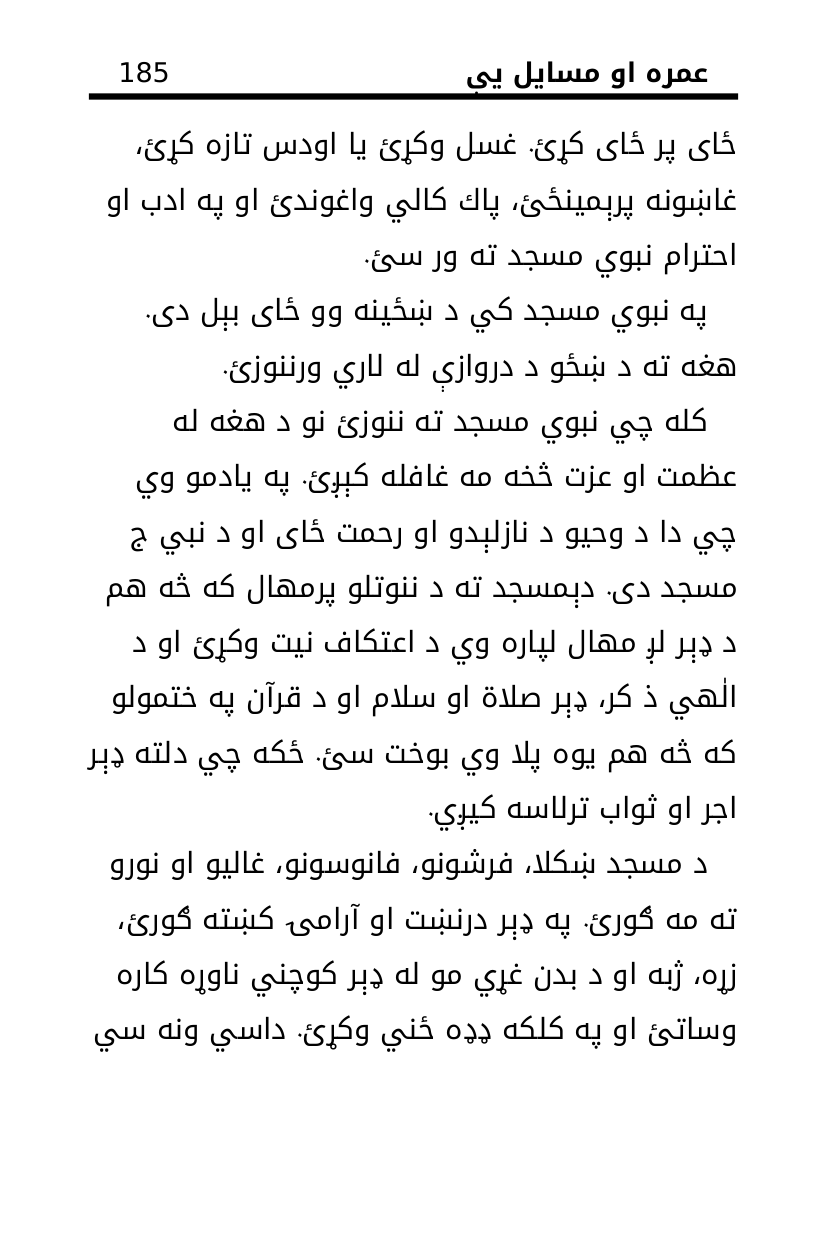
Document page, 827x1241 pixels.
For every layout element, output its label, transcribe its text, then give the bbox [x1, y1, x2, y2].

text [89, 117, 738, 283]
text په نبوي مسجد كي د ښځينه وو ځاى بېل دى. هغه ته د ښځو د دروازې له لاري ورننوزئ. [89, 283, 738, 394]
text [89, 836, 738, 1058]
text كله چي نبوي مسجد ته ننوزئ نو د هغه له عظمت او عزت څخه مه غافله كېږئ. په يادمو وي چي دا د وحيو د نازلېدو او رحمت ځاى او د نبي ج مسجد دى. دېمسجد ته د ننوتلو پرمهال كه څه هم د ډېر لږ مهال لپاره وي د اعتكاف نيت وكړئ او د الٰهي ذ كر، ډېر صلاة او سلام او د قرآن په ختمولو كه څه هم يوه پلا وي بوخت سئ. ځكه چي دلته ډېر اجر او ثواب ترلاسه كيږي. [89, 394, 738, 836]
